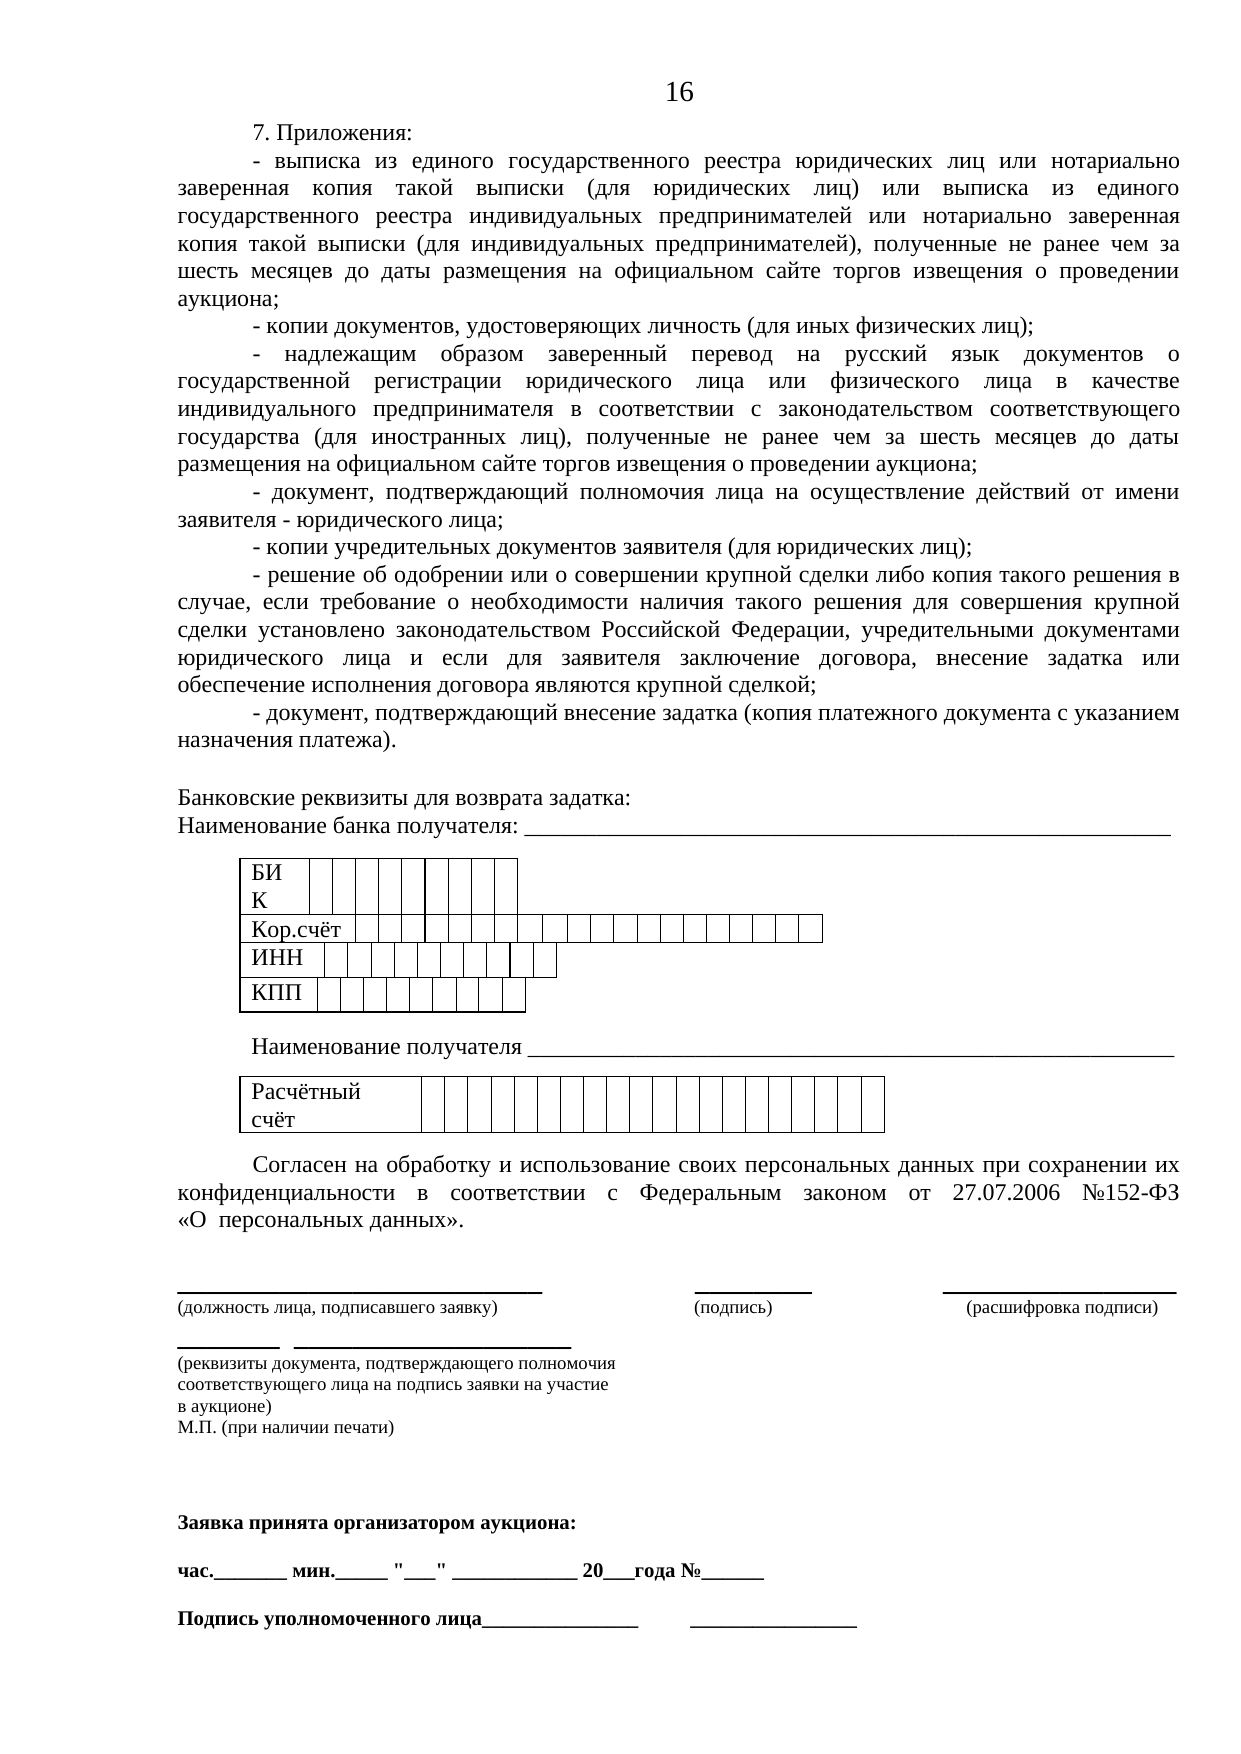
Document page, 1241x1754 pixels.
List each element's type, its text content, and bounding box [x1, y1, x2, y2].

table_cell [730, 915, 752, 942]
table_cell Кор.счёт [241, 915, 355, 942]
table_header [677, 1077, 699, 1132]
table_header [723, 1077, 745, 1132]
text - надлежащим образом заверенный перевод на русский язык документов о государственной регистрации юридического лица или физического лица в качестве индивидуального предпринимателя в соответствии с законодательством соответствующего государства (для иностранных лиц), полученные не ранее чем за шесть месяцев до даты размещения на официальном сайте торгов извещения о проведении аукциона; [177, 339, 1181, 477]
table_cell [511, 943, 533, 977]
table_header [402, 859, 424, 914]
table_header [584, 1077, 606, 1132]
table_cell [568, 915, 590, 942]
text Заявка принята организатором аукциона: [177, 1510, 1181, 1534]
table_header [310, 859, 332, 914]
table_cell [479, 978, 502, 1011]
text в аукционе) [177, 1395, 1181, 1416]
table_header [495, 859, 517, 914]
table_cell [518, 915, 542, 942]
text 7. Приложения: [177, 118, 1181, 146]
text - документ, подтверждающий внесение задатка (копия платежного документа с указанием назначения платежа). [177, 698, 1181, 753]
table_cell [707, 915, 729, 942]
table_header [746, 1077, 768, 1132]
text - документ, подтверждающий полномочия лица на осуществление действий от имени заявителя - юридического лица; [177, 477, 1181, 532]
text Банковские реквизиты для возврата задатка: [177, 783, 1181, 811]
table_header [333, 859, 355, 914]
table_cell [387, 978, 409, 1011]
table_cell [543, 915, 567, 942]
table_header [472, 859, 494, 914]
table_cell [433, 978, 456, 1011]
table_cell [684, 915, 706, 942]
table_cell [348, 943, 371, 977]
table_cell [402, 915, 424, 942]
table_cell [372, 943, 394, 977]
table_cell [418, 943, 440, 977]
table_header [653, 1077, 676, 1132]
table_header БИК [241, 859, 309, 914]
table_header [815, 1077, 837, 1132]
table_cell [410, 978, 432, 1011]
table_header [445, 1077, 467, 1132]
text час._______ мин._____ "___" ____________ 20___года №______ [177, 1558, 1181, 1582]
text _________________________ ________ ________________ [177, 1263, 1181, 1296]
table_cell [457, 978, 478, 1011]
table_cell [341, 978, 363, 1011]
table_cell [441, 943, 463, 977]
table_header [468, 1077, 491, 1132]
text Наименование банка получателя: ______________________________________________________ [177, 811, 1181, 838]
table_cell [534, 943, 556, 977]
text Наименование получателя ______________________________________________________ [251, 1032, 1181, 1059]
table_cell КПП [241, 978, 317, 1011]
table_cell [614, 915, 637, 942]
table_header [792, 1077, 814, 1132]
text М.П. (при наличии печати) [177, 1416, 1181, 1438]
table_header Расчётный счёт [241, 1077, 421, 1132]
table_header [769, 1077, 791, 1132]
table_header [561, 1077, 583, 1132]
table_header [700, 1077, 722, 1132]
table_cell [799, 915, 822, 942]
table_cell [591, 915, 613, 942]
text - копии документов, удостоверяющих личность (для иных физических лиц); [177, 311, 1181, 339]
table_cell [356, 915, 378, 942]
table_header [538, 1077, 560, 1132]
table_header [379, 859, 401, 914]
table_cell [449, 915, 471, 942]
table_cell [487, 943, 509, 977]
text - решение об одобрении или о совершении крупной сделки либо копия такого решения в случае, если требование о необходимости наличия такого решения для совершения крупной сделки установлено законодательством Российской Федерации, учредительными документами юридического лица и если для заявителя заключение договора, внесение задатка или обеспечение исполнения договора являются крупной сделкой; [177, 560, 1181, 698]
table_header [449, 859, 471, 914]
table_cell [495, 915, 517, 942]
table_cell ИНН [241, 943, 324, 977]
table_cell [464, 943, 486, 977]
table_cell [325, 943, 347, 977]
table_cell [638, 915, 660, 942]
text Подпись уполномоченного лица_______________ ________________ [177, 1606, 1181, 1630]
text _______ ___________________ [177, 1318, 1181, 1352]
table_cell [379, 915, 401, 942]
table_header [426, 859, 448, 914]
table_cell [661, 915, 683, 942]
table_header [492, 1077, 514, 1132]
table_cell [426, 915, 448, 942]
table_header [515, 1077, 537, 1132]
table_header [838, 1077, 861, 1132]
table_cell [364, 978, 386, 1011]
table_header [630, 1077, 652, 1132]
table_cell [395, 943, 417, 977]
table_header [356, 859, 378, 914]
text Согласен на обработку и использование своих персональных данных при сохранении их конфиденциальности в соответствии с Федеральным законом от 27.07.2006 №152-ФЗ «О персональных данных». [177, 1150, 1181, 1233]
table_header [862, 1077, 884, 1132]
table_cell [472, 915, 494, 942]
text - выписка из единого государственного реестра юридических лиц или нотариально заверенная копия такой выписки (для юридических лиц) или выписка из единого государственного реестра индивидуальных предпринимателей или нотариально заверенная копия такой выписки (для индивидуальных предпринимателей), полученные не ранее чем за шесть месяцев до даты размещения на официальном сайте торгов извещения о проведении аукциона; [177, 146, 1181, 311]
table_cell [503, 978, 525, 1011]
table_header [422, 1077, 444, 1132]
text - копии учредительных документов заявителя (для юридических лиц); [177, 532, 1181, 560]
text (должность лица, подписавшего заявку) (подпись) (расшифровка подписи) [177, 1296, 1181, 1318]
table_cell [318, 978, 340, 1011]
table_cell [776, 915, 798, 942]
table_header [607, 1077, 629, 1132]
text (реквизиты документа, подтверждающего полномочия [177, 1352, 1181, 1373]
text соответствующего лица на подпись заявки на участие [177, 1373, 1181, 1395]
table_cell [753, 915, 775, 942]
